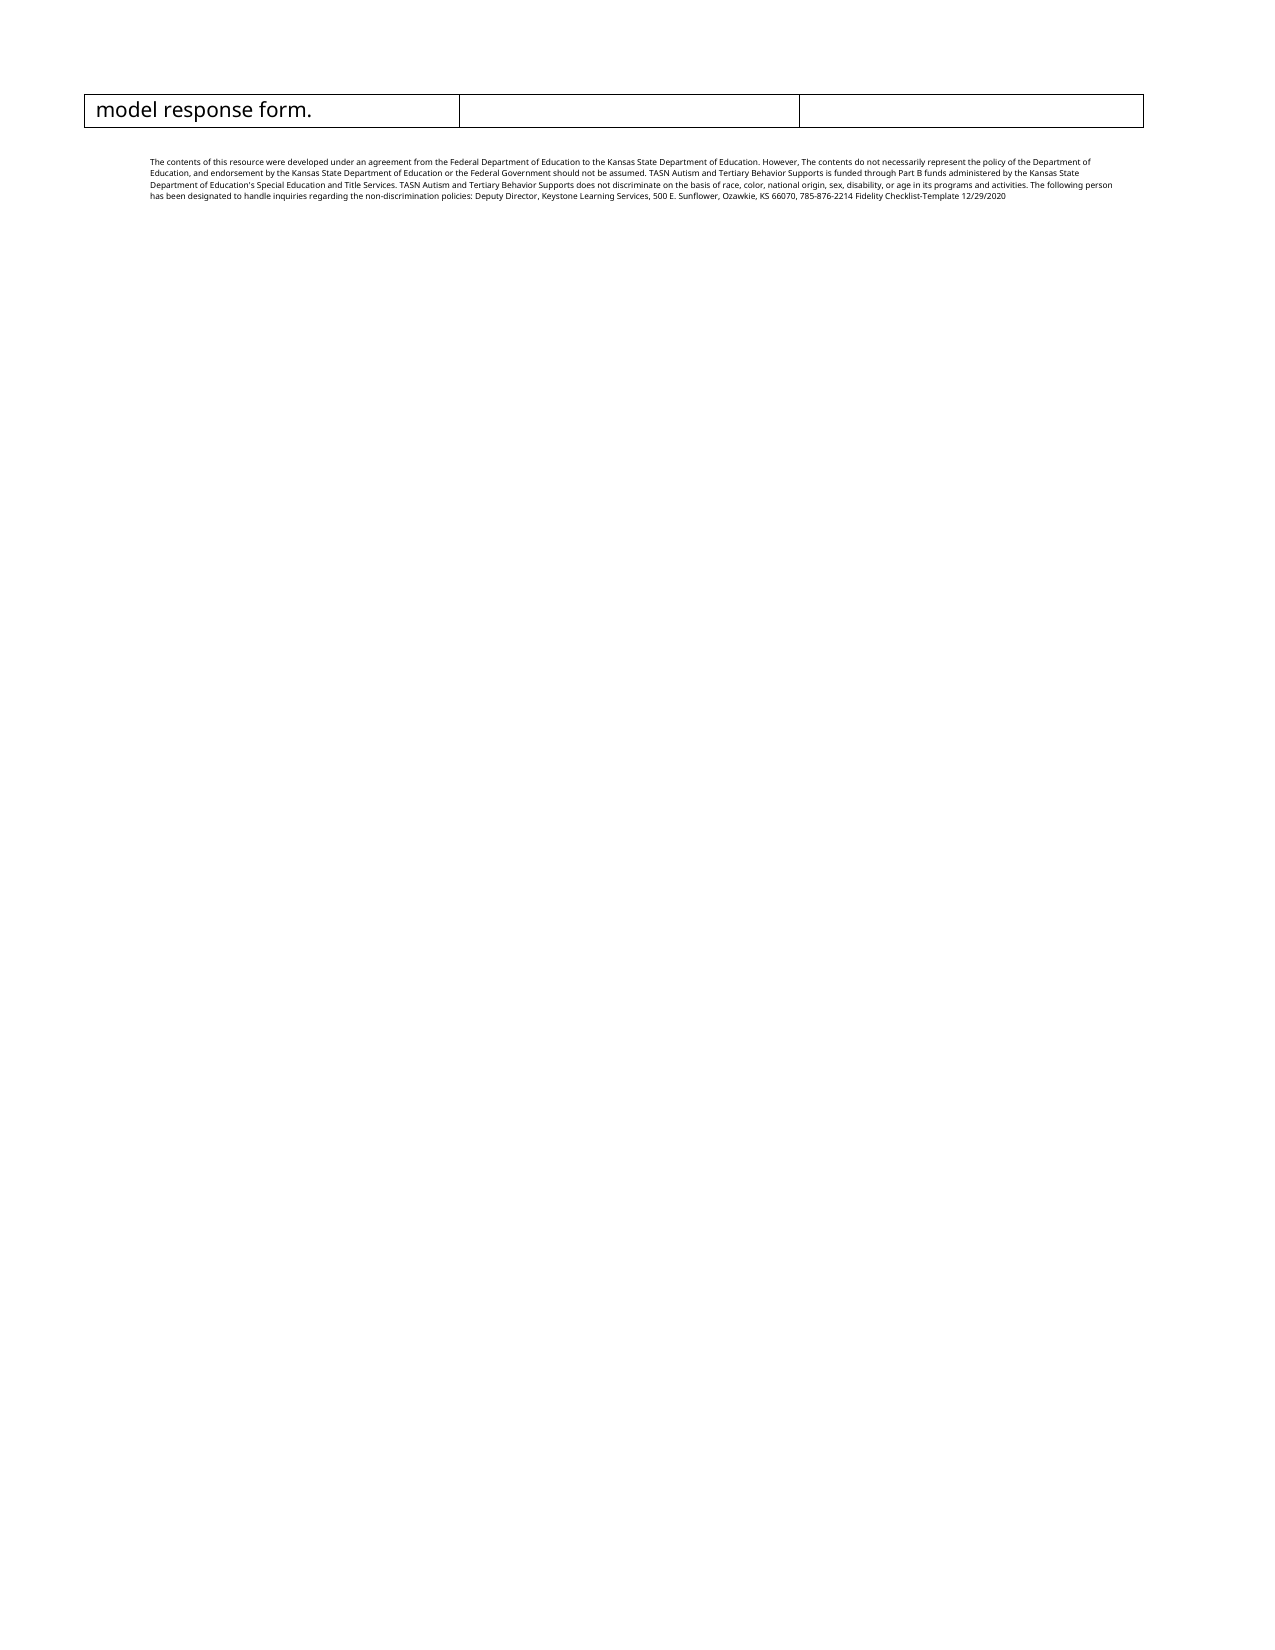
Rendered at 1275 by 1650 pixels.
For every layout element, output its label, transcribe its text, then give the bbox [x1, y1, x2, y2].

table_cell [460, 95, 799, 127]
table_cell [800, 95, 1143, 127]
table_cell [85, 95, 459, 127]
